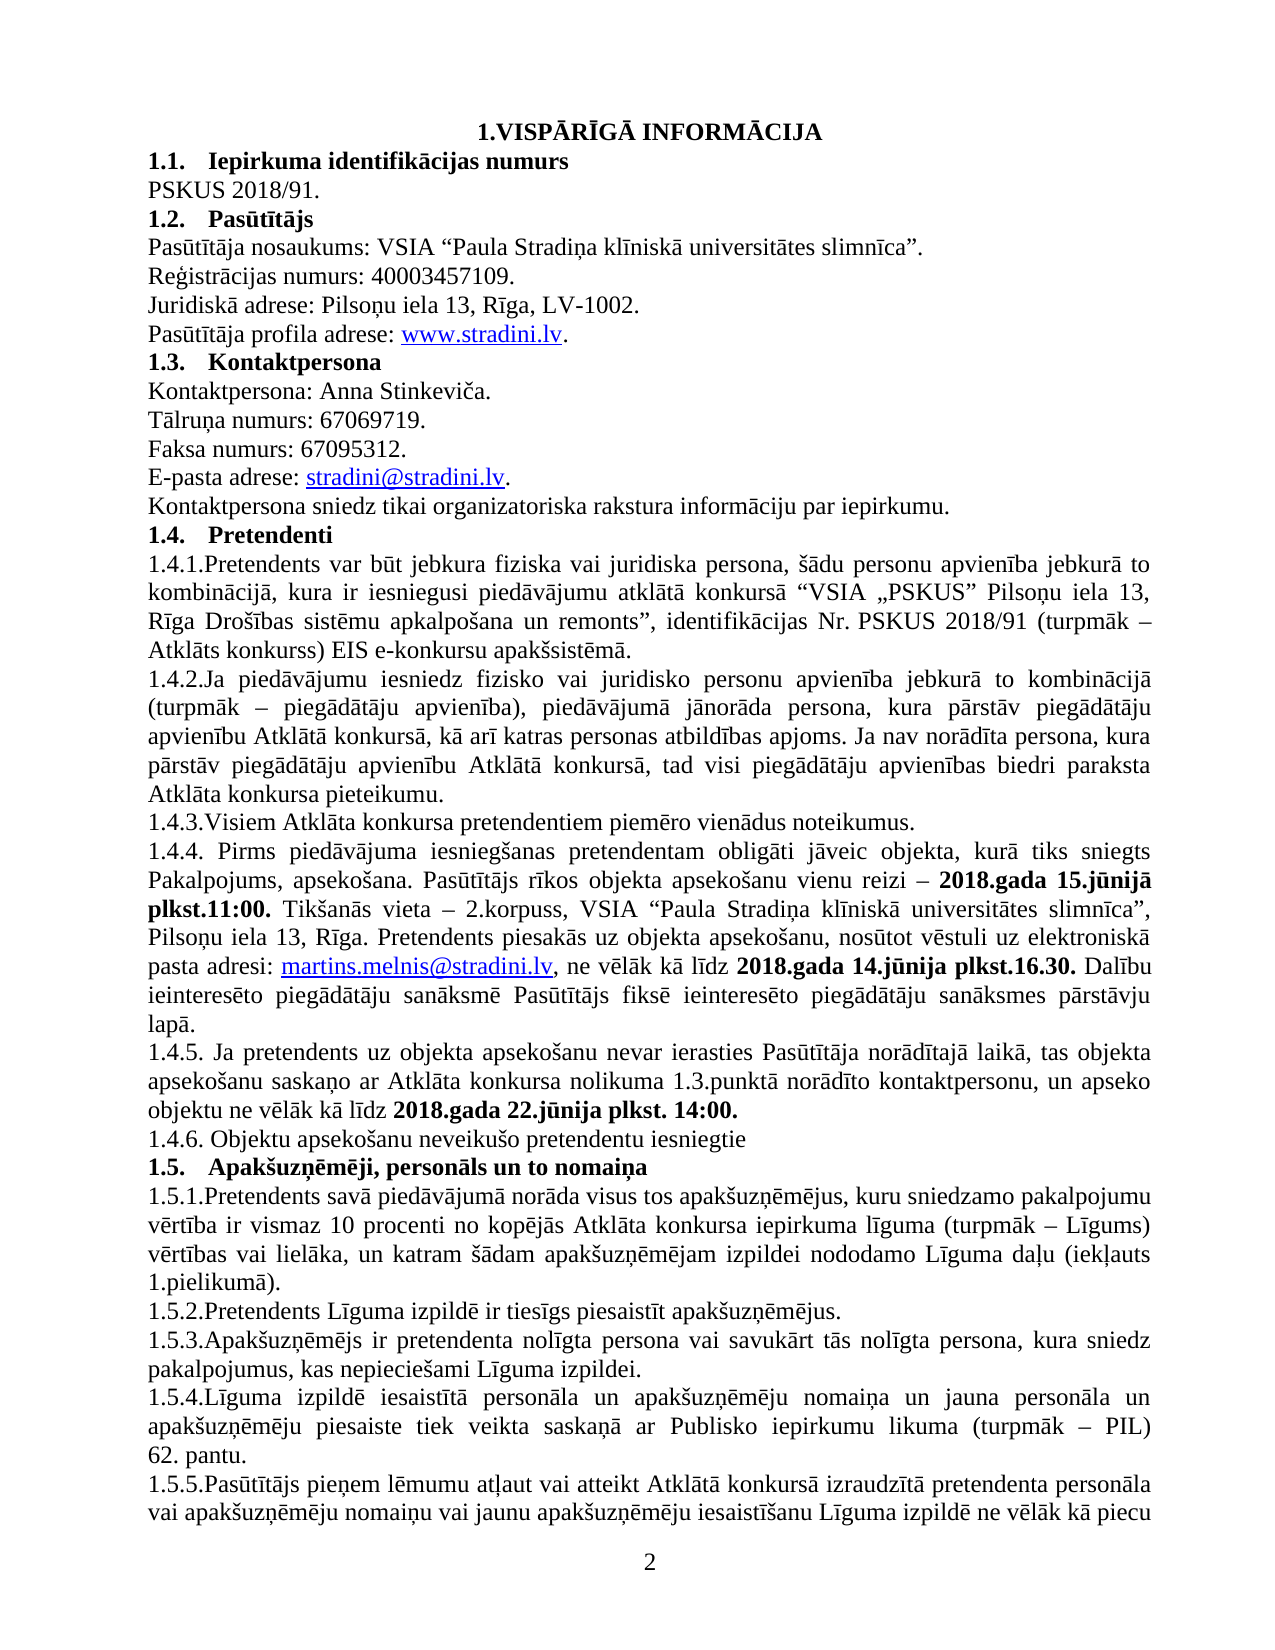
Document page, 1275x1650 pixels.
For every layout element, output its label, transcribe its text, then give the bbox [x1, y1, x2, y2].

text 1.4.4. Pirms piedāvājuma iesniegšanas pretendentam obligāti jāveic objekta, kurā tiks sniegts Pakalpojums, apsekošana. Pasūtītājs rīkos objekta apsekošanu vienu reizi – 2018.gada 15.jūnijā plkst.11:00. Tikšanās vieta – 2.korpuss, VSIA “Paula Stradiņa klīniskā universitātes slimnīca”, Pilsoņu iela 13, Rīga. Pretendents piesakās uz objekta apsekošanu, nosūtot vēstuli uz elektroniskā pasta adresi: martins.melnis@stradini.lv, ne vēlāk kā līdz 2018.gada 14.jūnija plkst.16.30. Dalību ieinteresēto piegādātāju sanāksmē Pasūtītājs fiksē ieinteresēto piegādātāju sanāksmes pārstāvju lapā. [148, 836, 1152, 1037]
text Kontaktpersona sniedz tikai organizatoriska rakstura informāciju par iepirkumu. [148, 491, 1152, 520]
text 1.4.6. Objektu apsekošanu neveikušo pretendentu iesniegtie [148, 1124, 1152, 1152]
list Pretendenti [148, 520, 1152, 549]
list Apakšuzņēmēji, personāls un to nomaiņa [148, 1152, 1152, 1181]
text Pasūtītāja profila adrese: www.stradini.lv. [148, 319, 1152, 347]
text Juridiskā adrese: Pilsoņu iela 13, Rīga, LV-1002. [148, 290, 1152, 319]
text E-pasta adrese: stradini@stradini.lv. [148, 462, 1152, 491]
text 1.5.3.Apakšuzņēmējs ir pretendenta nolīgta persona vai savukārt tās nolīgta persona, kura sniedz pakalpojumus, kas nepieciešami Līguma izpildei. [148, 1325, 1152, 1382]
text 1.4.1.Pretendents var būt jebkura fiziska vai juridiska persona, šādu personu apvienība jebkurā to kombinācijā, kura ir iesniegusi piedāvājumu atklātā konkursā “VSIA „PSKUS” Pilsoņu iela 13, Rīga Drošības sistēmu apkalpošana un remonts”, identifikācijas Nr. PSKUS 2018/91 (turpmāk – Atklāts konkurss) EIS e-konkursu apakšsistēmā. [148, 549, 1152, 664]
text 1.5.4.Līguma izpildē iesaistītā personāla un apakšuzņēmēju nomaiņa un jauna personāla un apakšuzņēmēju piesaiste tiek veikta saskaņā ar Publisko iepirkumu likuma (turpmāk – PIL) 62. pantu. [148, 1382, 1152, 1469]
text 1.VISPĀRĪGĀ INFORMĀCIJA [148, 117, 1152, 146]
text 1.4.2.Ja piedāvājumu iesniedz fizisko vai juridisko personu apvienība jebkurā to kombinācijā (turpmāk – piegādātāju apvienība), piedāvājumā jānorāda persona, kura pārstāv piegādātāju apvienību Atklātā konkursā, kā arī katras personas atbildības apjoms. Ja nav norādīta persona, kura pārstāv piegādātāju apvienību Atklātā konkursā, tad visi piegādātāju apvienības biedri paraksta Atklāta konkursa pieteikumu. [148, 664, 1152, 807]
text Tālruņa numurs: 67069719. [148, 405, 1152, 434]
text 1.4.5. Ja pretendents uz objekta apsekošanu nevar ierasties Pasūtītāja norādītajā laikā, tas objekta apsekošanu saskaņo ar Atklāta konkursa nolikuma 1.3.punktā norādīto kontaktpersonu, un apseko objektu ne vēlāk kā līdz 2018.gada 22.jūnija plkst. 14:00. [148, 1037, 1152, 1124]
text Reģistrācijas numurs: 40003457109. [148, 261, 1152, 290]
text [148, 1469, 1152, 1526]
text 1.5.2.Pretendents Līguma izpildē ir tiesīgs piesaistīt apakšuzņēmējus. [148, 1296, 1152, 1325]
text 1.4.3.Visiem Atklāta konkursa pretendentiem piemēro vienādus noteikumus. [148, 807, 1152, 836]
text Kontaktpersona: Anna Stinkeviča. [148, 376, 1152, 405]
list Iepirkuma identifikācijas numurs [148, 146, 1152, 175]
text 1.5.1.Pretendents savā piedāvājumā norāda visus tos apakšuzņēmējus, kuru sniedzamo pakalpojumu vērtība ir vismaz 10 procenti no kopējās Atklāta konkursa iepirkuma līguma (turpmāk – Līgums) vērtības vai lielāka, un katram šādam apakšuzņēmējam izpildei nododamo Līguma daļu (iekļauts 1.pielikumā). [148, 1181, 1152, 1296]
text Faksa numurs: 67095312. [148, 434, 1152, 462]
text Pasūtītāja nosaukums: VSIA “Paula Stradiņa klīniskā universitātes slimnīca”. [148, 232, 1152, 261]
list Kontaktpersona [148, 347, 1152, 376]
text PSKUS 2018/91. [148, 175, 1152, 204]
list Pasūtītājs [148, 204, 1152, 232]
